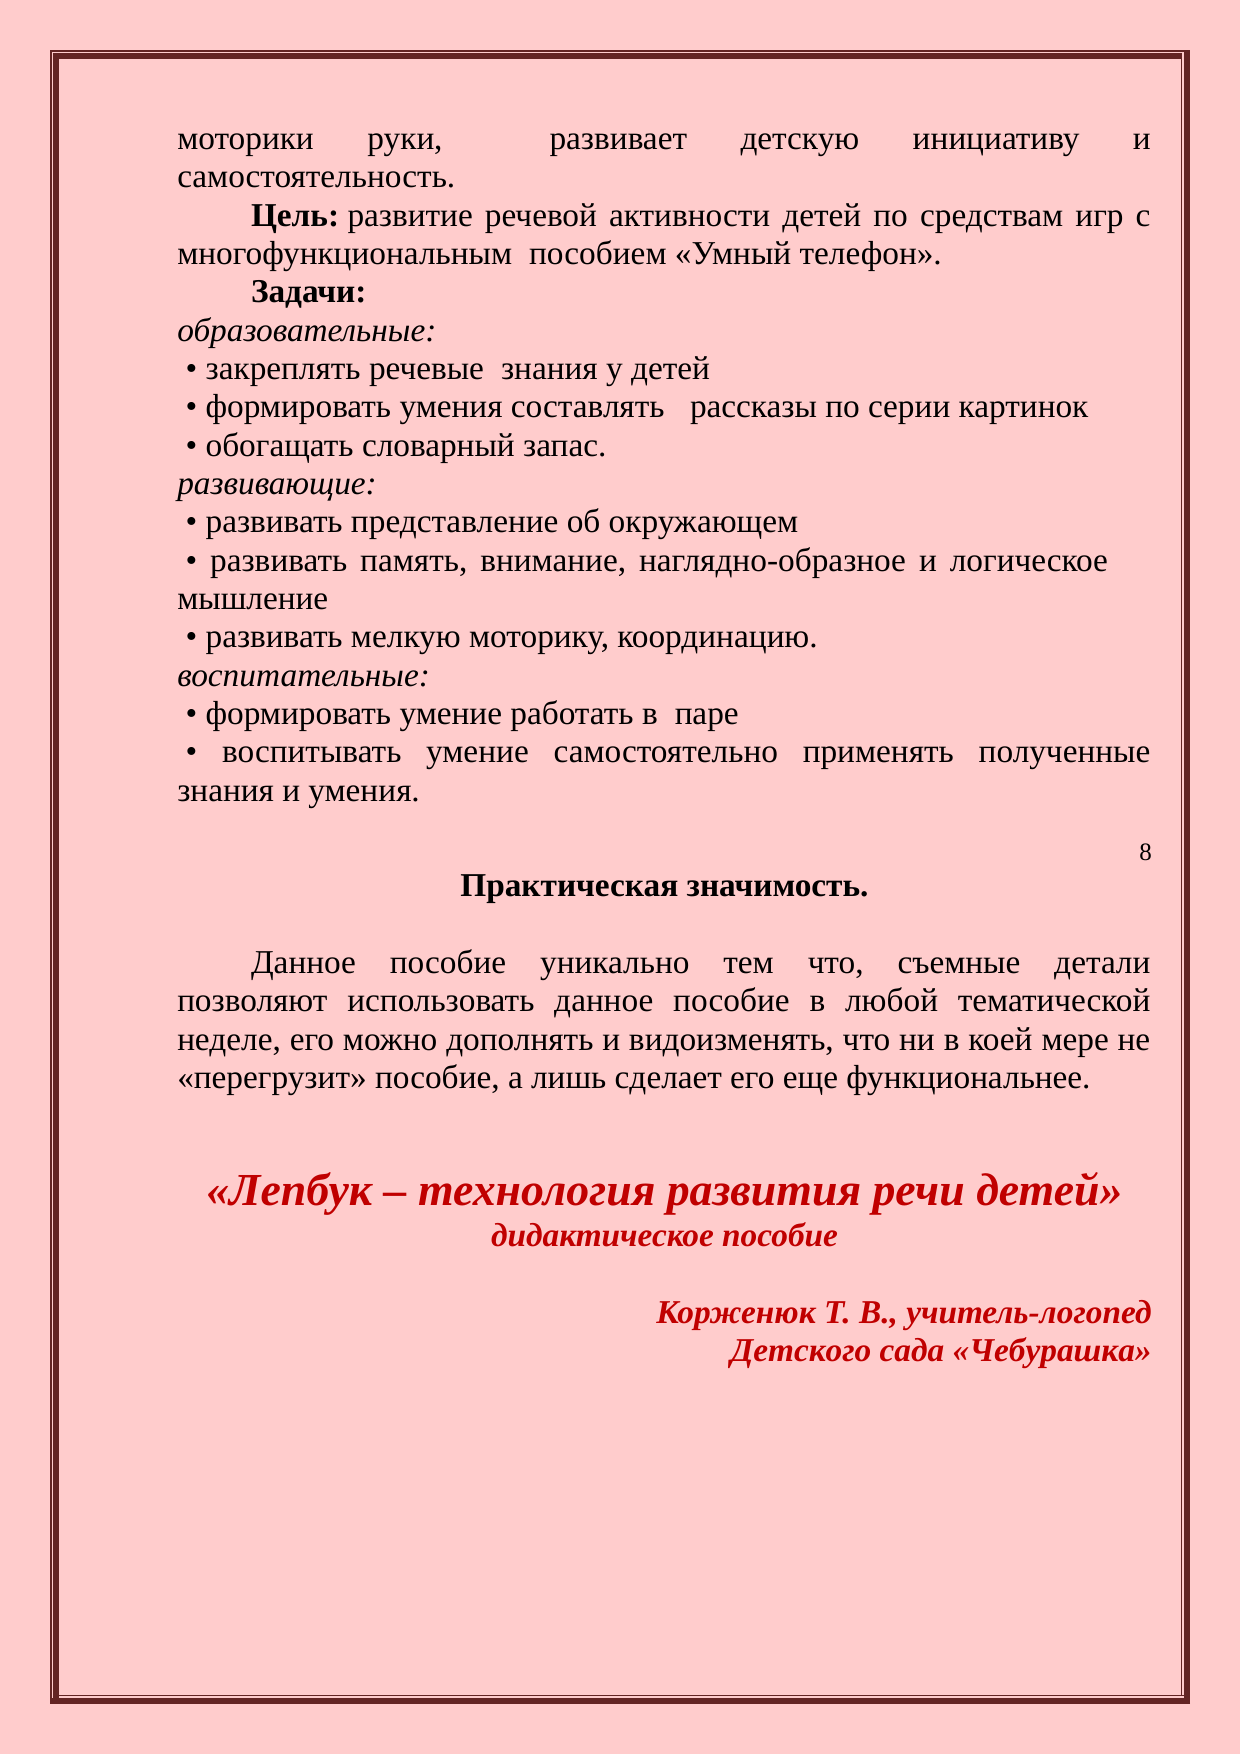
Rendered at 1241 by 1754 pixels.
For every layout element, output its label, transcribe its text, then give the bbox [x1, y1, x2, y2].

text • формировать умение работать в паре [177, 693, 1152, 731]
text Задачи: [177, 271, 1152, 310]
text • закреплять речевые знания у детей [177, 348, 1152, 386]
text • формировать умения составлять рассказы по серии картинок [177, 386, 1152, 425]
text • развивать мелкую моторику, координацию. [177, 616, 1152, 655]
text 8 [177, 837, 1152, 866]
text «Лепбук – технология развития речи детей» [177, 1163, 1152, 1215]
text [177, 118, 1152, 195]
text Данное пособие уникально тем что, съемные детали позволяют использовать данное пособие в любой тематической неделе, его можно дополнять и видоизменять, что ни в коей мере не «перегрузит» пособие, а лишь сделает его еще функциональнее. [177, 942, 1152, 1096]
text воспитательные: [177, 655, 1152, 693]
text Практическая значимость. [177, 866, 1152, 904]
text образовательные: [177, 310, 1152, 348]
text Цель: развитие речевой активности детей по средствам игр с многофункциональным пособием «Умный телефон». [177, 195, 1152, 271]
text • развивать память, внимание, наглядно-образное и логическое мышление [177, 540, 1152, 616]
text Корженюк Т. В., учитель-логопед [177, 1292, 1152, 1330]
text Детского сада «Чебурашка» [177, 1330, 1152, 1369]
text • развивать представление об окружающем [177, 501, 1152, 540]
text • обогащать словарный запас. [177, 425, 1152, 463]
text развивающие: [177, 463, 1152, 501]
text дидактическое пособие [177, 1215, 1152, 1254]
text • воспитывать умение самостоятельно применять полученные знания и умения. [177, 731, 1152, 808]
